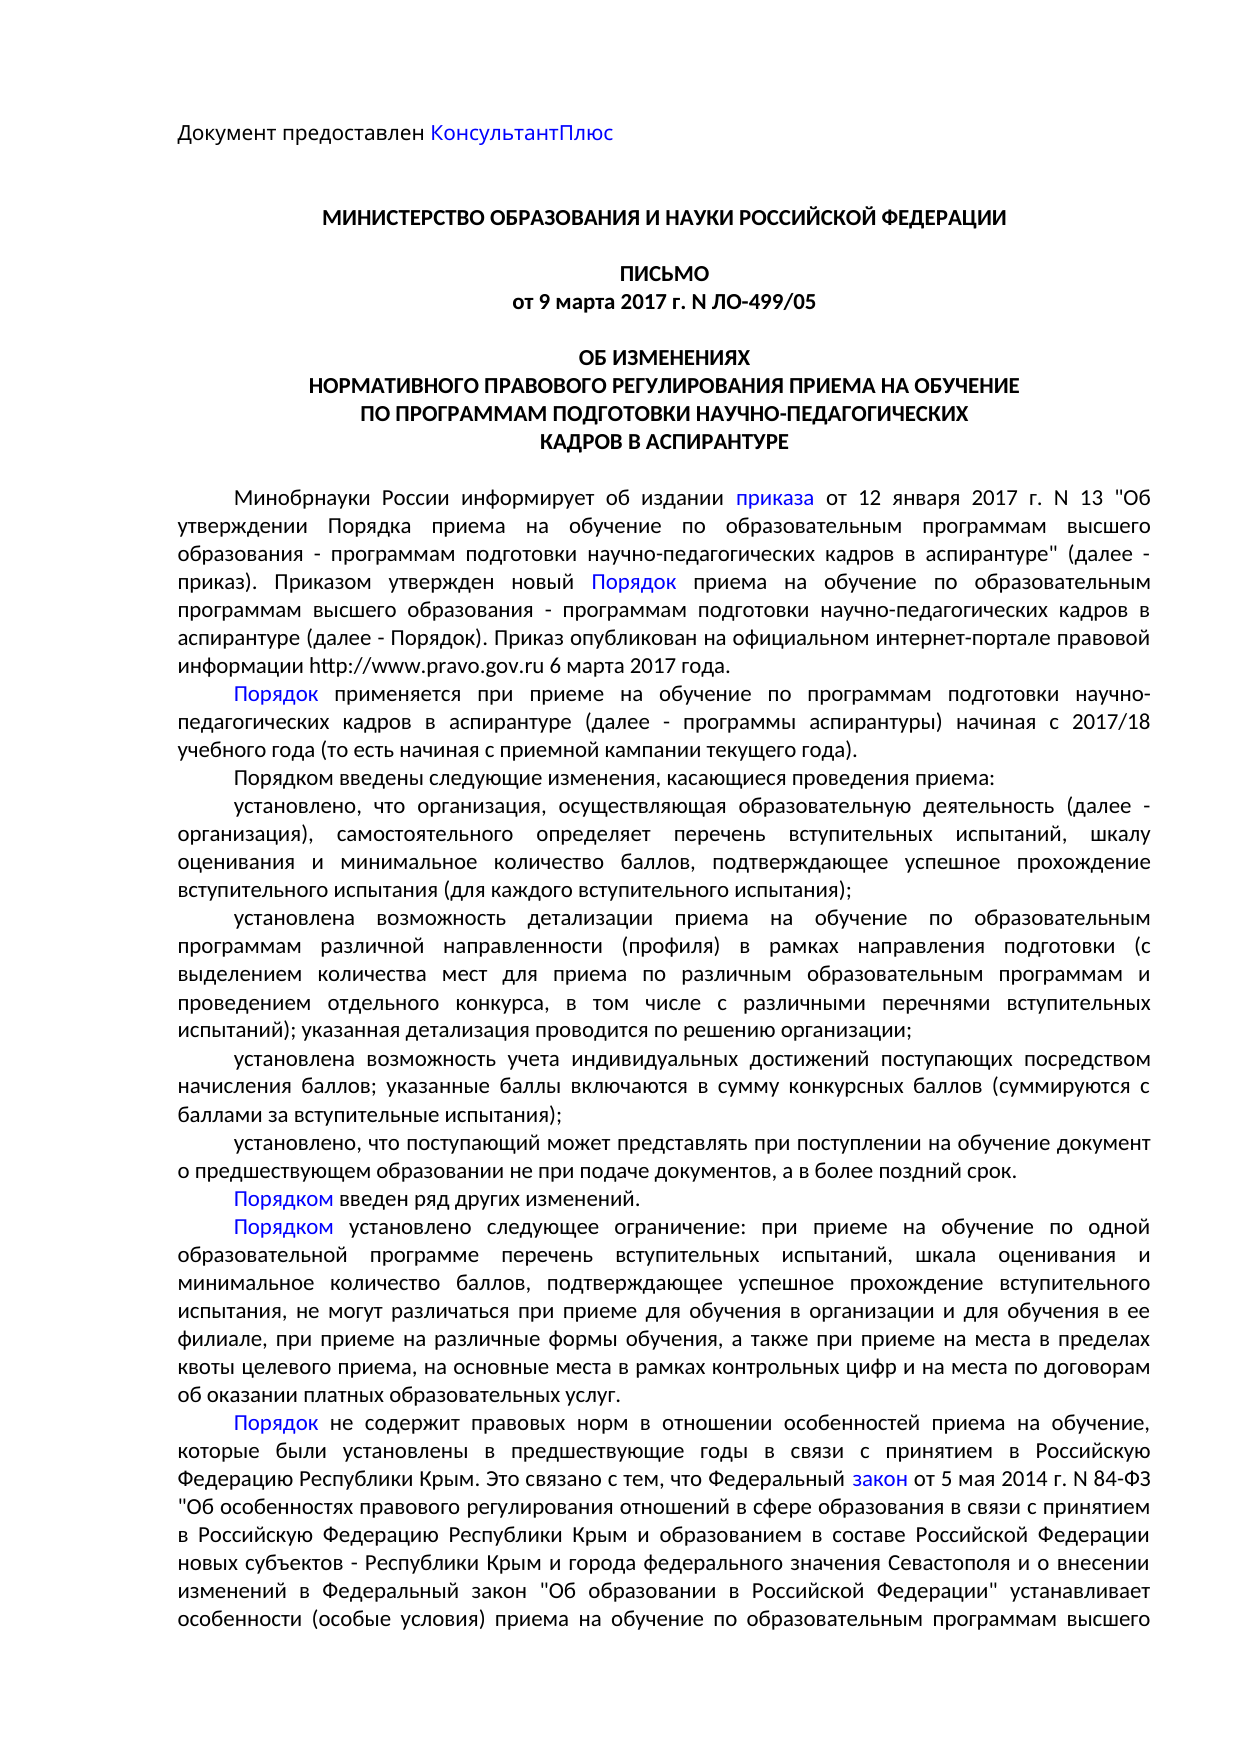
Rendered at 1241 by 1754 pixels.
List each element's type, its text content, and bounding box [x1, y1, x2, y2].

text установлена возможность учета индивидуальных достижений поступающих посредством начисления баллов; указанные баллы включаются в сумму конкурсных баллов (суммируются с баллами за вступительные испытания); [177, 1044, 1152, 1128]
text установлено, что поступающий может представлять при поступлении на обучение документ о предшествующем образовании не при подаче документов, а в более поздний срок. [177, 1128, 1152, 1184]
title ОБ ИЗМЕНЕНИЯХ [177, 343, 1152, 371]
title Документ предоставлен КонсультантПлюс [177, 118, 1152, 175]
title ПО ПРОГРАММАМ ПОДГОТОВКИ НАУЧНО-ПЕДАГОГИЧЕСКИХ [177, 399, 1152, 427]
text установлена возможность детализации приема на обучение по образовательным программам различной направленности (профиля) в рамках направления подготовки (с выделением количества мест для приема по различным образовательным программам и проведением отдельного конкурса, в том числе с различными перечнями вступительных испытаний); указанная детализация проводится по решению организации; [177, 903, 1152, 1044]
title НОРМАТИВНОГО ПРАВОВОГО РЕГУЛИРОВАНИЯ ПРИЕМА НА ОБУЧЕНИЕ [177, 371, 1152, 399]
text Минобрнауки России информирует об издании приказа от 12 января 2017 г. N 13 "Об утверждении Порядка приема на обучение по образовательным программам высшего образования - программам подготовки научно-педагогических кадров в аспирантуре" (далее - приказ). Приказом утвержден новый Порядок приема на обучение по образовательным программам высшего образования - программам подготовки научно-педагогических кадров в аспирантуре (далее - Порядок). Приказ опубликован на официальном интернет-портале правовой информации http://www.pravo.gov.ru 6 марта 2017 года. [177, 483, 1152, 679]
title КАДРОВ В АСПИРАНТУРЕ [177, 427, 1152, 455]
title ПИСЬМО [177, 259, 1152, 287]
text Порядком введен ряд других изменений. [177, 1184, 1152, 1212]
title МИНИСТЕРСТВО ОБРАЗОВАНИЯ И НАУКИ РОССИЙСКОЙ ФЕДЕРАЦИИ [177, 203, 1152, 231]
text Порядком введены следующие изменения, касающиеся проведения приема: [177, 763, 1152, 791]
text Порядком установлено следующее ограничение: при приеме на обучение по одной образовательной программе перечень вступительных испытаний, шкала оценивания и минимальное количество баллов, подтверждающее успешное прохождение вступительного испытания, не могут различаться при приеме для обучения в организации и для обучения в ее филиале, при приеме на различные формы обучения, а также при приеме на места в пределах квоты целевого приема, на основные места в рамках контрольных цифр и на места по договорам об оказании платных образовательных услуг. [177, 1212, 1152, 1408]
text установлено, что организация, осуществляющая образовательную деятельность (далее - организация), самостоятельного определяет перечень вступительных испытаний, шкалу оценивания и минимальное количество баллов, подтверждающее успешное прохождение вступительного испытания (для каждого вступительного испытания); [177, 791, 1152, 903]
text Порядок применяется при приеме на обучение по программам подготовки научно-педагогических кадров в аспирантуре (далее - программы аспирантуры) начиная с 2017/18 учебного года (то есть начиная с приемной кампании текущего года). [177, 679, 1152, 763]
title от 9 марта 2017 г. N ЛО-499/05 [177, 287, 1152, 315]
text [177, 1408, 1152, 1632]
